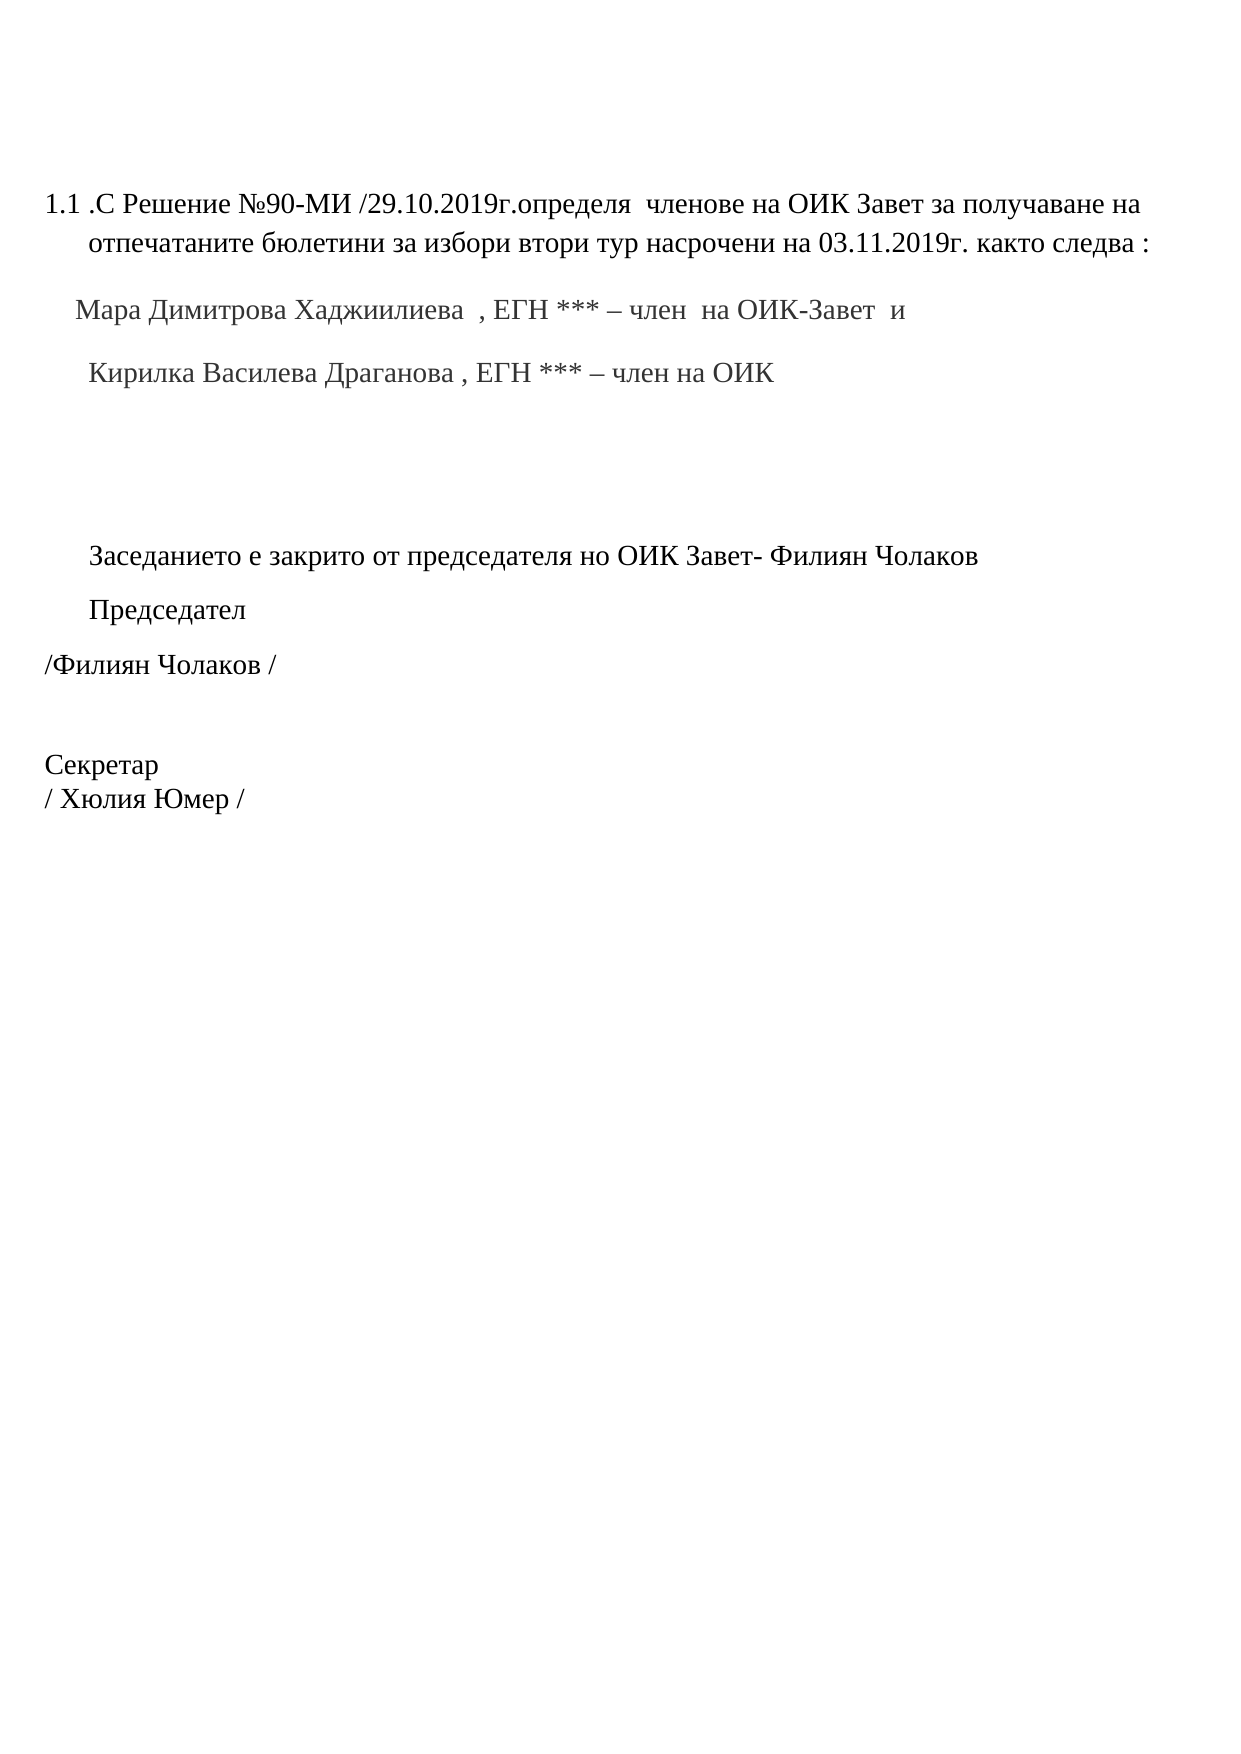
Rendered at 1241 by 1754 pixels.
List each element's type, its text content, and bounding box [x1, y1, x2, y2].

text Секретар [44, 747, 1166, 781]
text Мара Димитрова Хаджиилиева , ЕГН *** – член на ОИК-Завет и [44, 292, 1166, 326]
text / Хюлия Юмер / [44, 781, 1166, 814]
text Заседанието е закрито от председателя но ОИК Завет- Филиян Чолаков [89, 538, 1166, 572]
text /Филиян Чолаков / [44, 647, 1166, 680]
list Кирилка Василева Драганова , ЕГН *** – член на ОИК [88, 355, 1166, 389]
list .С Решение №90-МИ /29.10.2019г.определя членове на ОИК Завет за получаване на отпечатаните бюлетини за избори втори тур насрочени на 03.11.2019г. както следва : [44, 186, 1166, 258]
text Председател [89, 592, 1166, 626]
